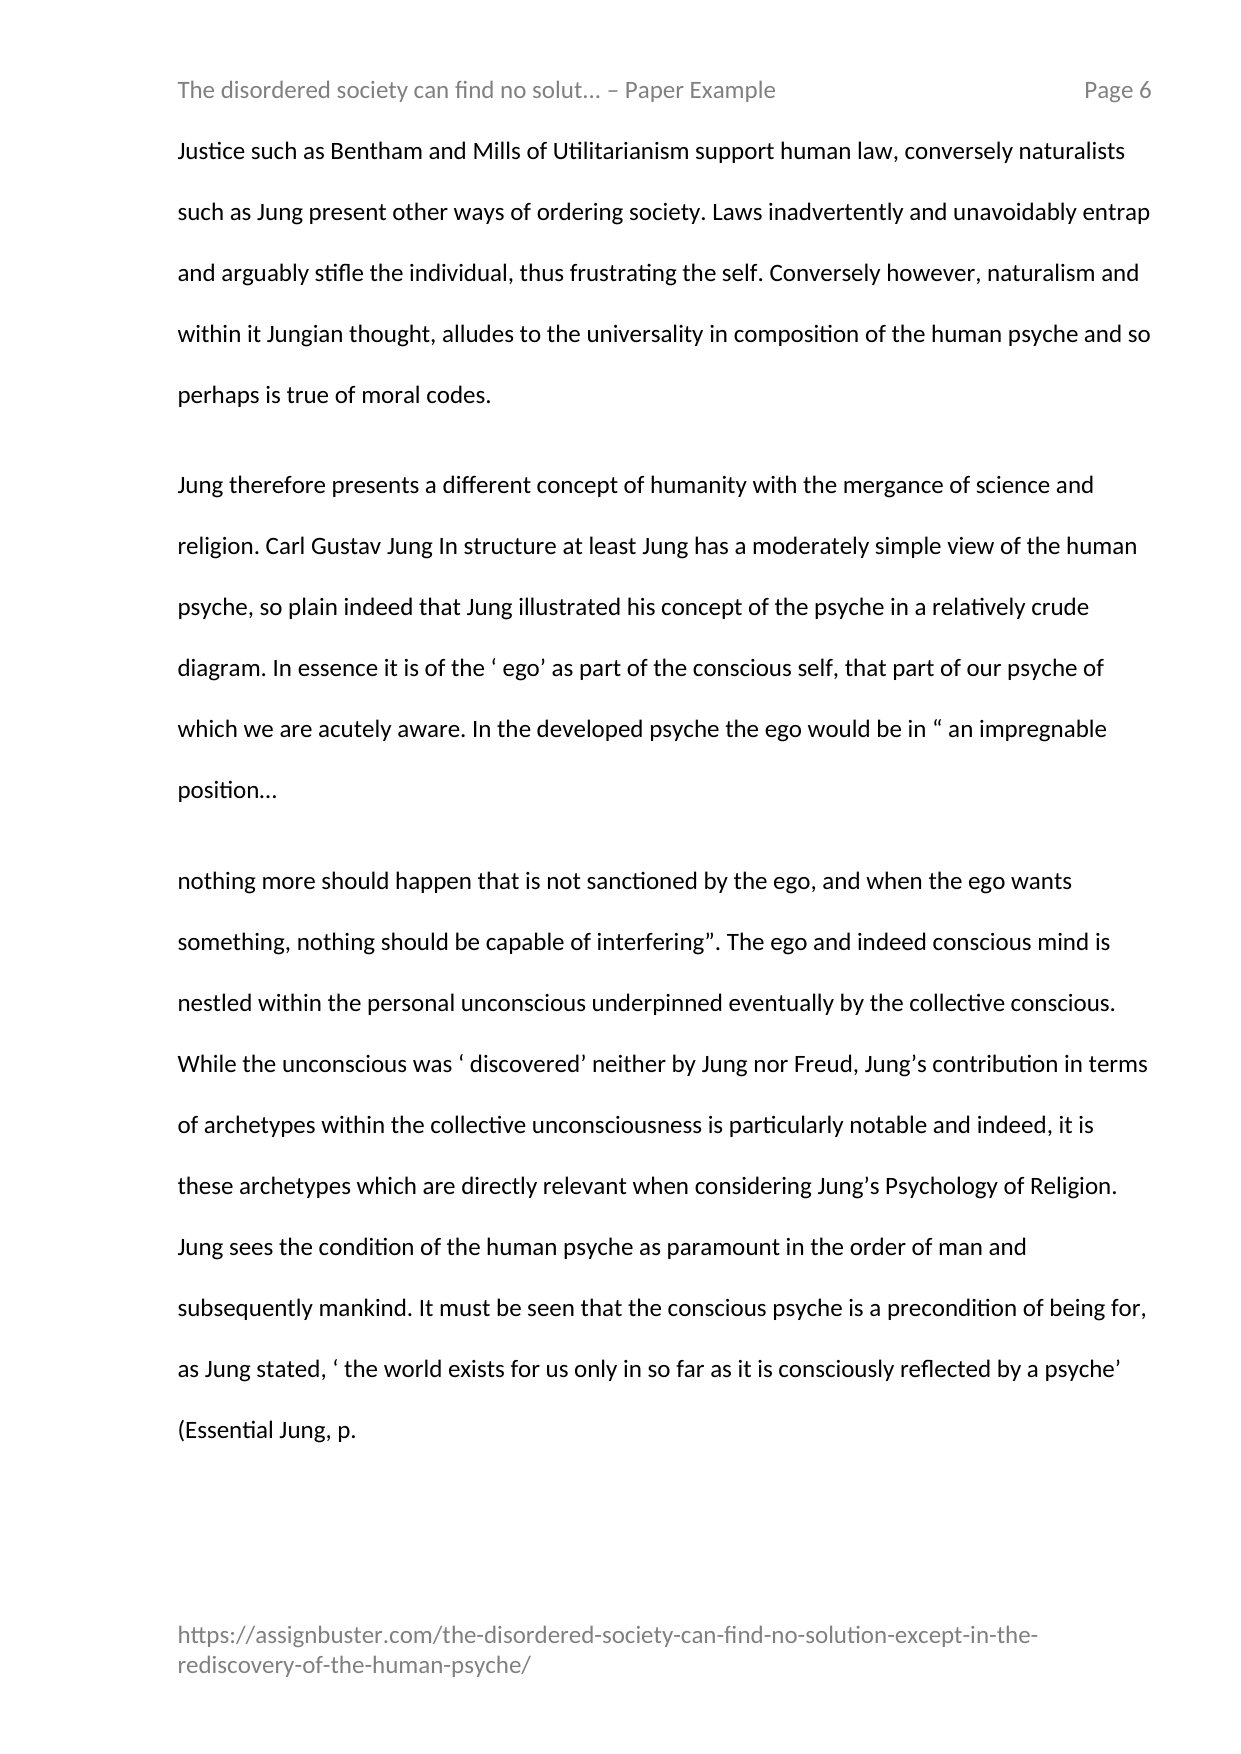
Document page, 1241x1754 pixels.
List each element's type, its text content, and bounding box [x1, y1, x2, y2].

text nothing more should happen that is not sanctioned by the ego, and when the ego wants something, nothing should be capable of interfering”. The ego and indeed conscious mind is nestled within the personal unconscious underpinned eventually by the collective conscious. While the unconscious was ‘ discovered’ neither by Jung nor Freud, Jung’s contribution in terms of archetypes within the collective unconsciousness is particularly notable and indeed, it is these archetypes which are directly relevant when considering Jung’s Psychology of Religion. Jung sees the condition of the human psyche as paramount in the order of man and subsequently mankind. It must be seen that the conscious psyche is a precondition of being for, as Jung stated, ‘ the world exists for us only in so far as it is consciously reflected by a psyche’ (Essential Jung, p. [177, 865, 1152, 1445]
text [177, 135, 1152, 409]
text Jung therefore presents a different concept of humanity with the mergance of science and religion. Carl Gustav Jung In structure at least Jung has a moderately simple view of the human psyche, so plain indeed that Jung illustrated his concept of the psyche in a relatively crude diagram. In essence it is of the ‘ ego’ as part of the conscious self, that part of our psyche of which we are acutely aware. In the developed psyche the ego would be in “ an impregnable position… [177, 469, 1152, 805]
